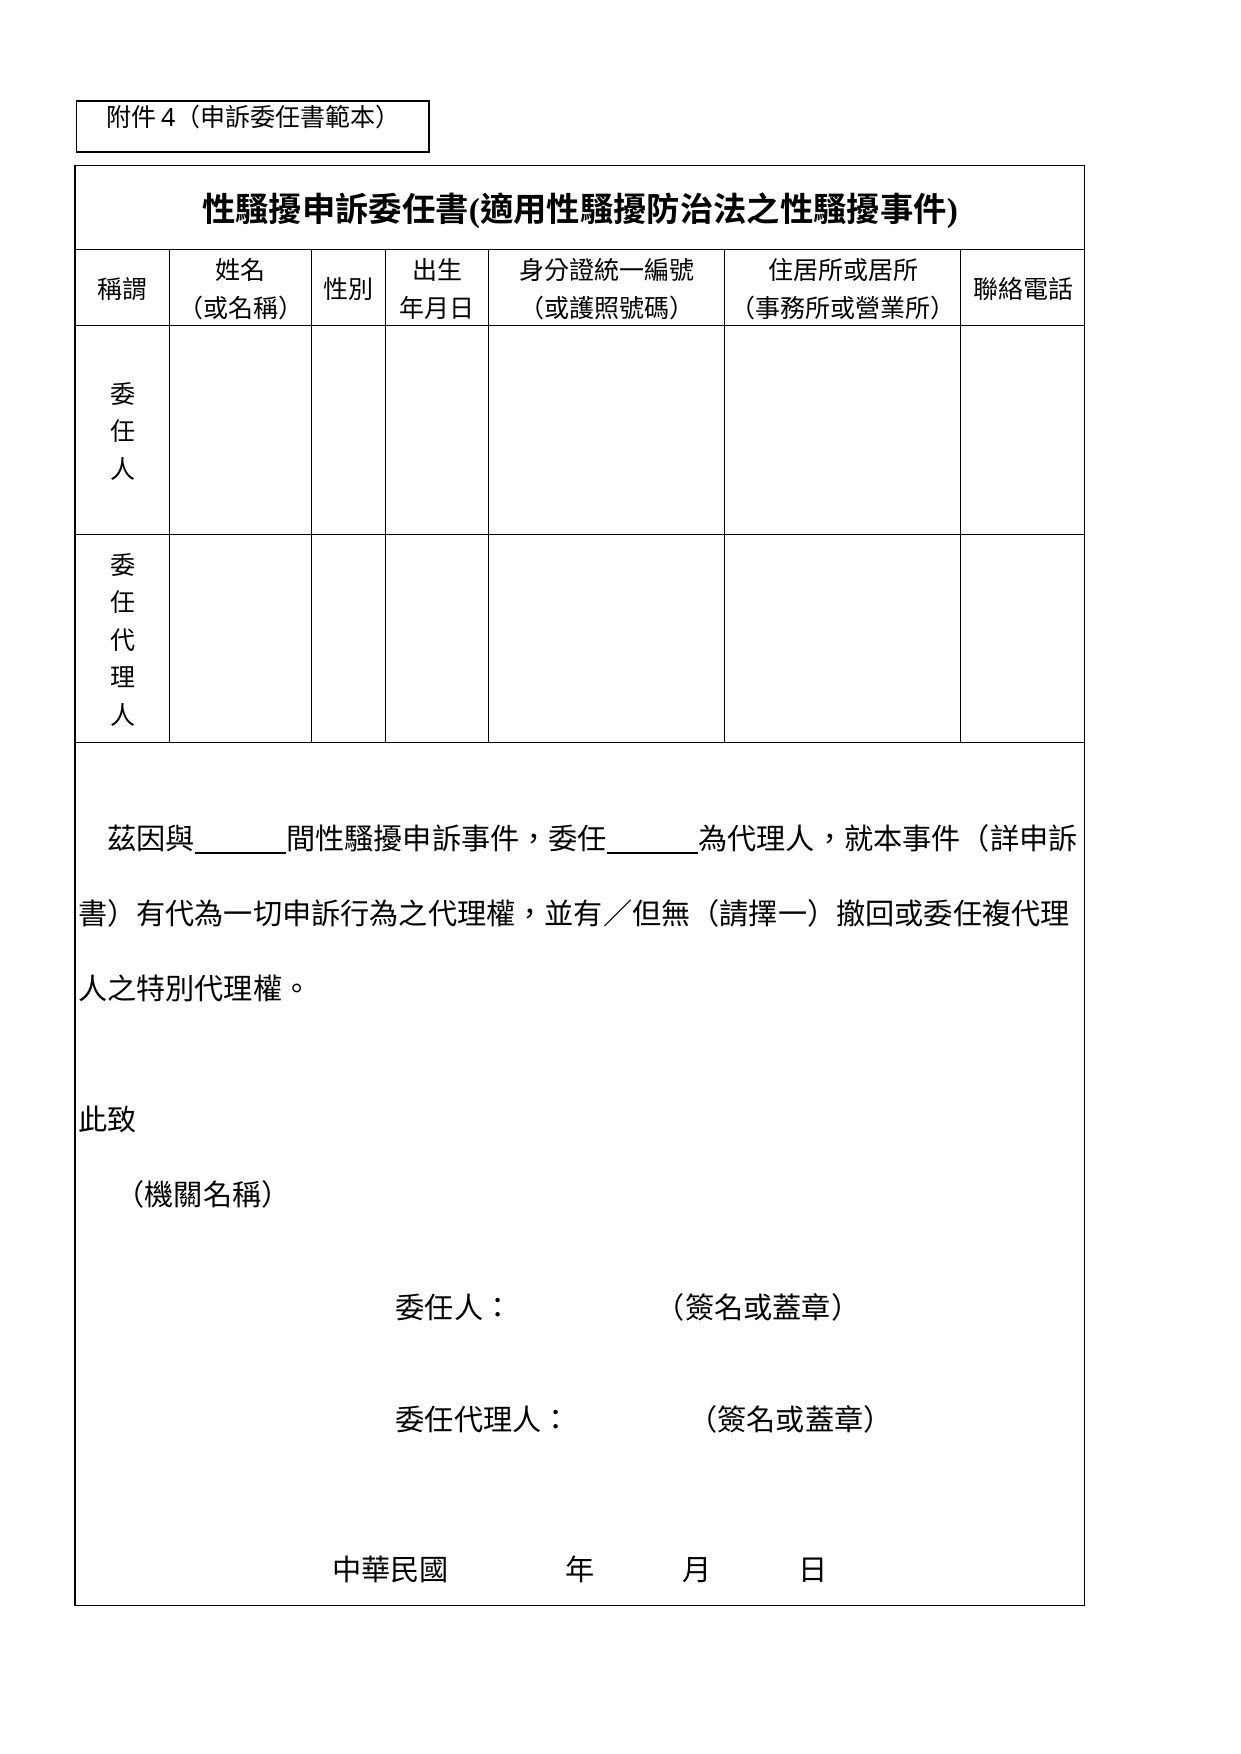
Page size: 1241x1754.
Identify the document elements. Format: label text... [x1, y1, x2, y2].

table_cell 住居所或居所 （事務所或營業所） [725, 250, 960, 325]
table_cell [170, 535, 311, 742]
table_cell [312, 535, 385, 742]
table_cell [489, 535, 724, 742]
table_cell 姓名 （或名稱） [170, 250, 311, 325]
table_cell [386, 326, 488, 533]
table_cell 聯絡電話 [961, 250, 1084, 325]
table_cell 性別 [312, 250, 385, 325]
table_cell [961, 326, 1084, 533]
table_cell 出生 年月日 [386, 250, 488, 325]
table_cell 稱謂 [76, 250, 169, 325]
table_cell [170, 326, 311, 533]
table_cell [386, 535, 488, 742]
table_header 性騷擾申訴委任書(適用性騷擾防治法之性騷擾事件) [76, 166, 1084, 249]
table_cell 委 任 人 [76, 326, 169, 533]
table_cell 委 任 代 理 人 [76, 535, 169, 742]
table_cell [961, 535, 1084, 742]
table_cell [725, 326, 960, 533]
table_cell [489, 326, 724, 533]
table_cell 茲因與 間性騷擾申訴事件，委任 為代理人，就本事件（詳申訴書）有代為一切申訴行為之代理權，並有／但無（請擇一）撤回或委任複代理人之特別代理權。 此致 （機關名稱） 委任人： （簽名或蓋章） 委任代理人： （簽名或蓋章） 中華民國 年 月 日 [76, 743, 1084, 1605]
table_cell 身分證統一編號 （或護照號碼） [489, 250, 724, 325]
table_cell [312, 326, 385, 533]
table_cell [725, 535, 960, 742]
